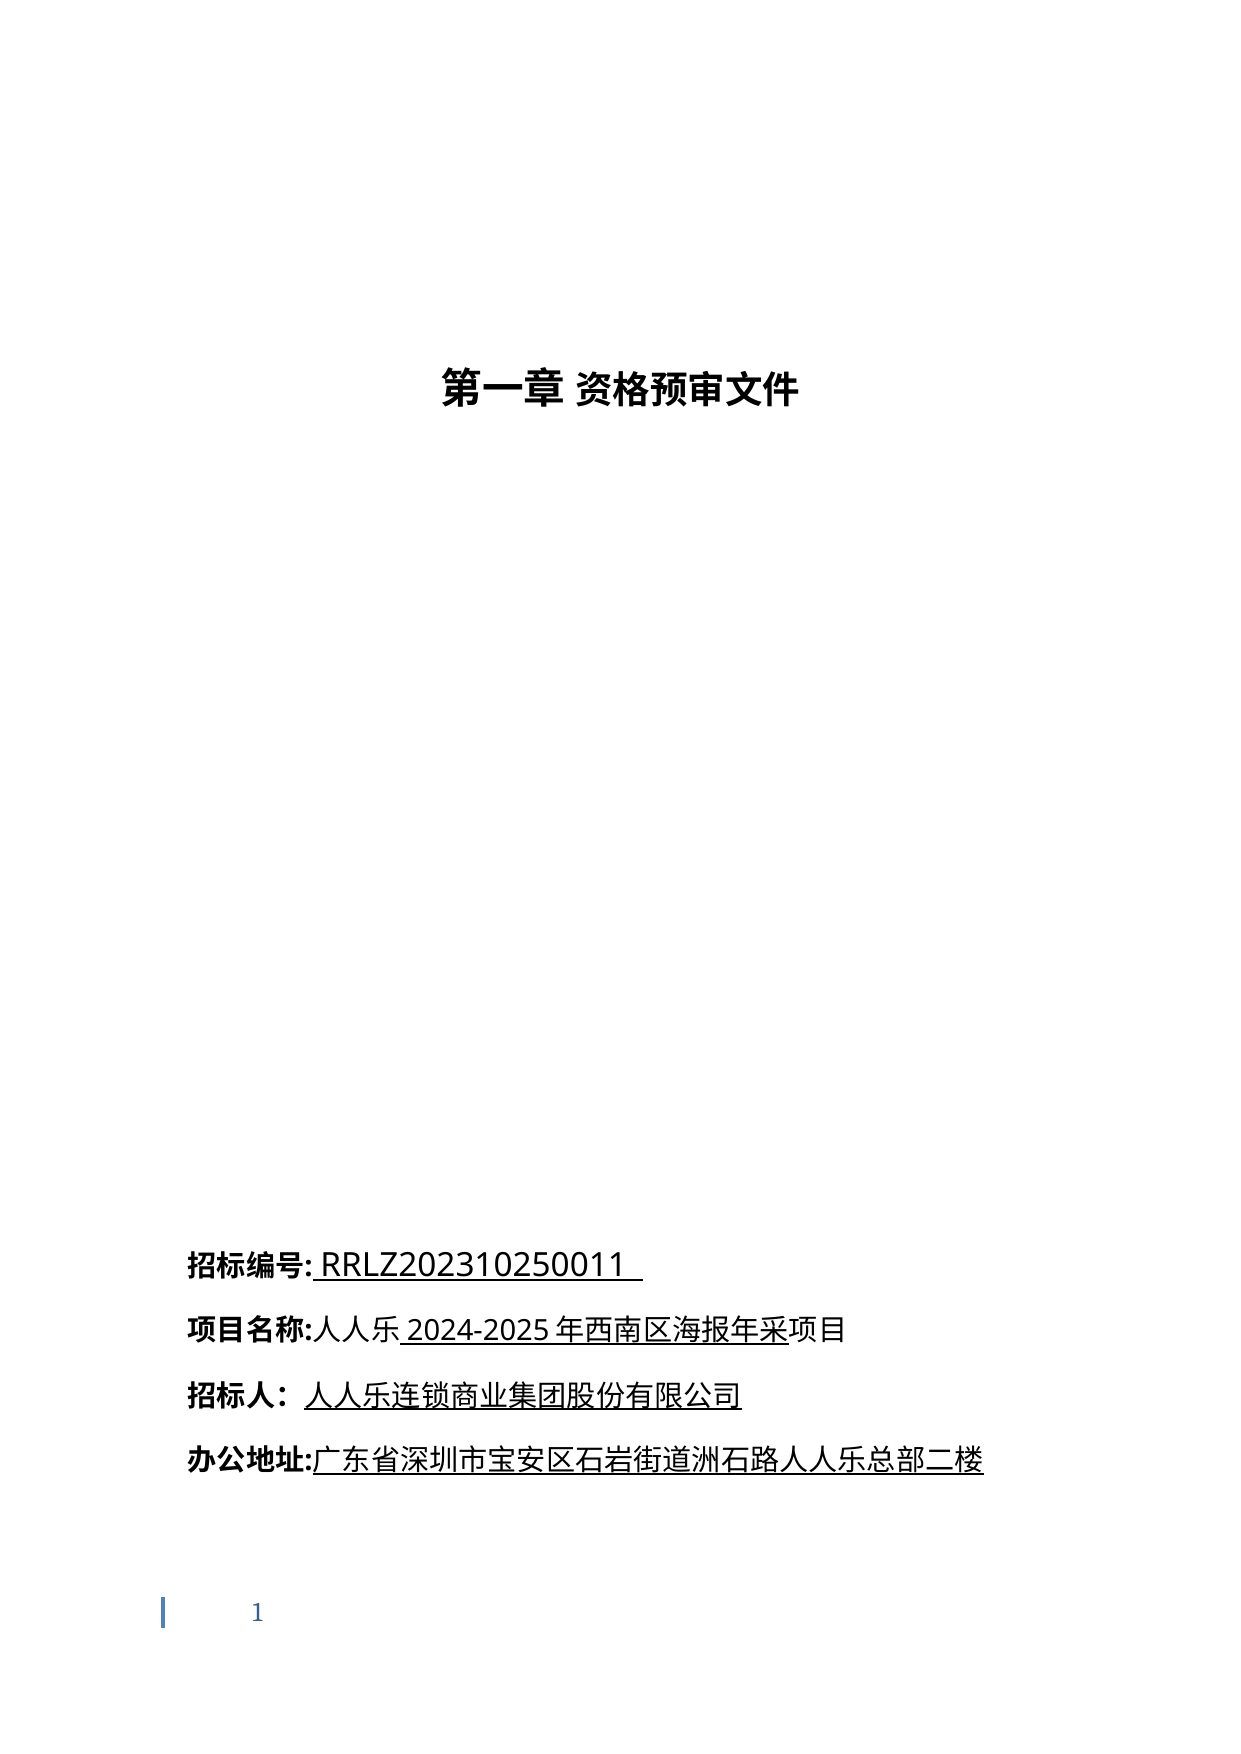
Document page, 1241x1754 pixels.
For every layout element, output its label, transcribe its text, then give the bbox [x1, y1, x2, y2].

text 项目名称:人人乐 2024-2025年西南区海报年采项目 [187, 1296, 1053, 1361]
text 招标编号: RRLZ202310250011 [187, 1231, 1053, 1296]
text 办公地址:广东省深圳市宝安区石岩街道洲石路人人乐总部二楼 [187, 1426, 1053, 1491]
text 招标人：人人乐连锁商业集团股份有限公司 [187, 1361, 1053, 1426]
text 第一章 资格预审文件 [187, 353, 1053, 418]
